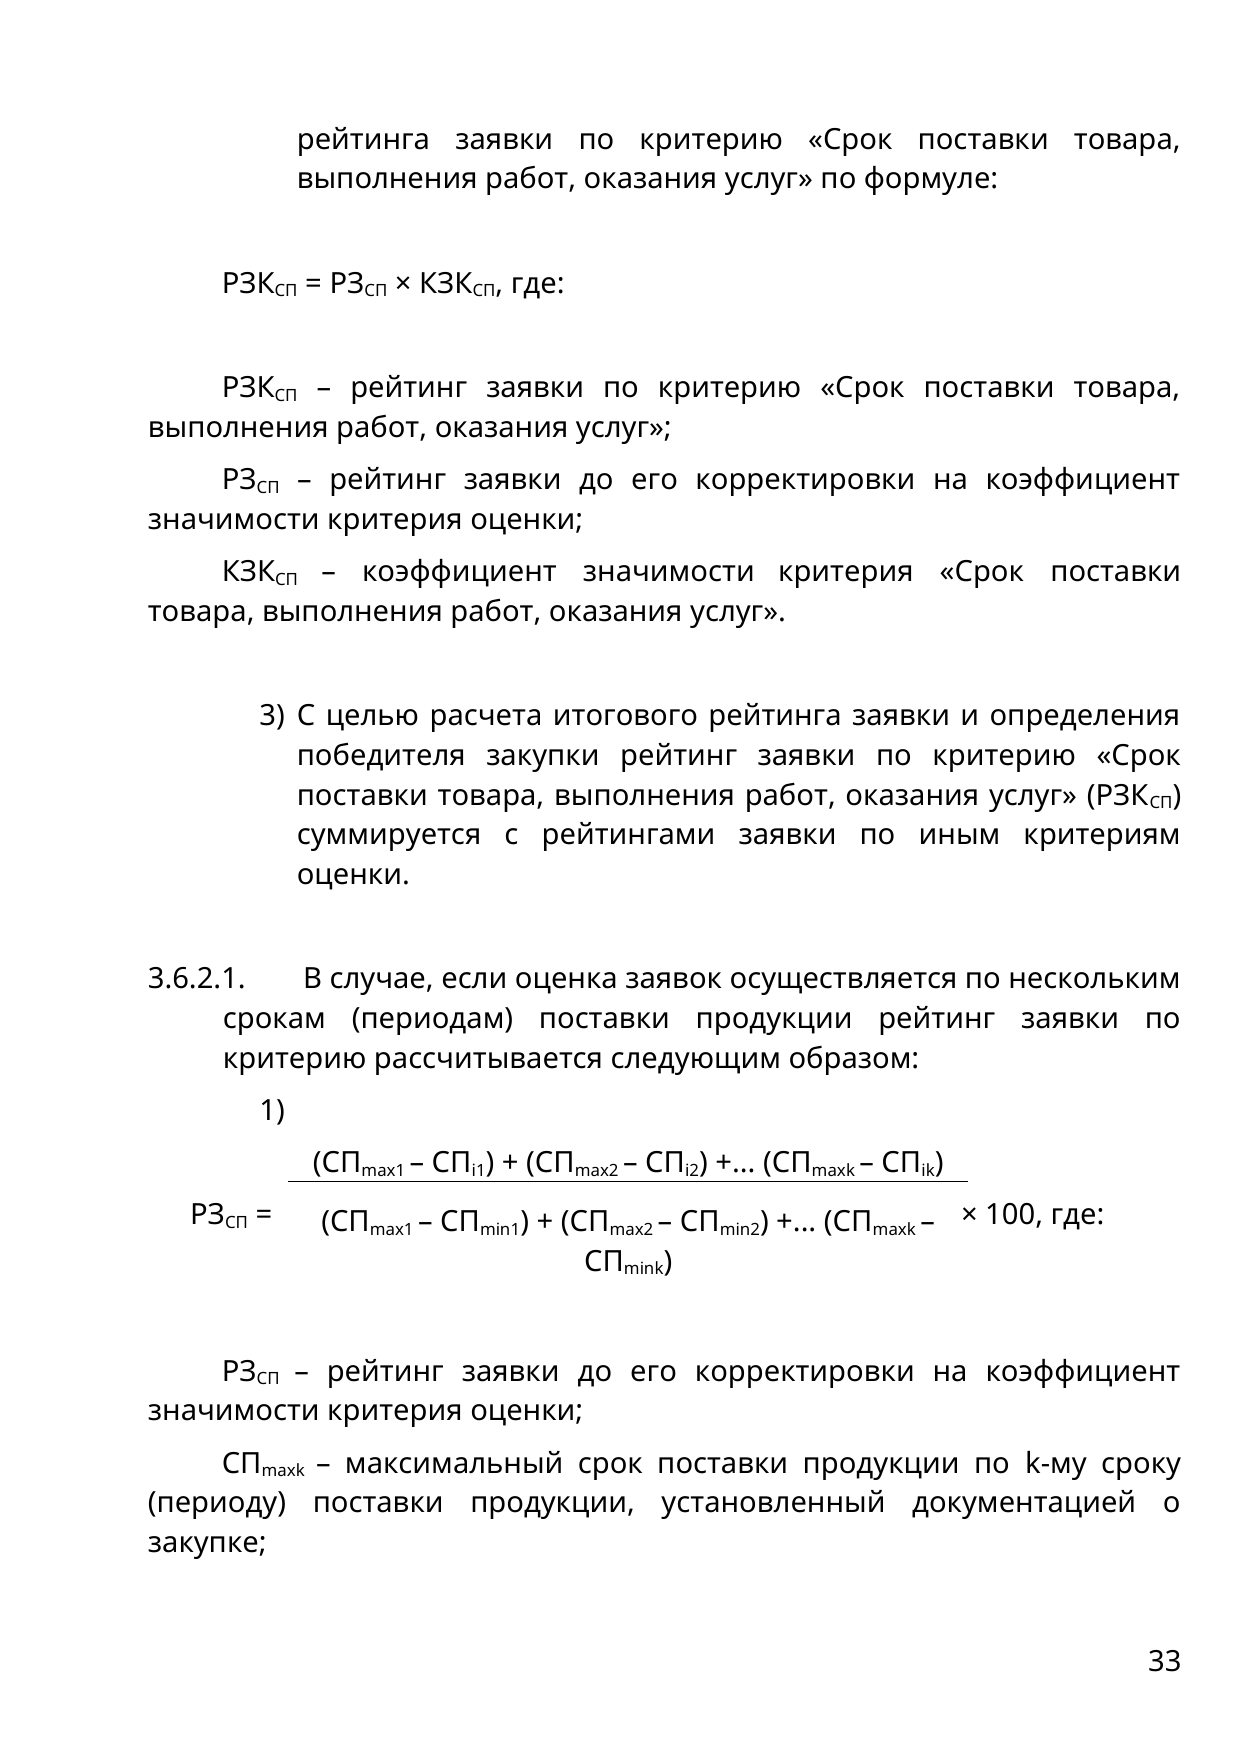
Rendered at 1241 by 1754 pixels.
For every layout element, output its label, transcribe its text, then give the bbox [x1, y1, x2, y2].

text СПmaxk – максимальный срок поставки продукции по k-му сроку (периоду) поставки продукции, установленный документацией о закупке; [148, 1442, 1181, 1561]
table_header (СПmах1 – СПi1) + (СПmах2 – СПi2) +... (СПmахk – СПik) [288, 1129, 967, 1181]
table_cell (СПmах1 – СПmin1) + (СПmах2 – СПmin2) +... (СПmахk – СПmink) [288, 1182, 967, 1285]
table_header РЗСП = [148, 1129, 288, 1285]
text РЗКСП = РЗСП × КЗКСП, где: [148, 262, 1181, 302]
text РЗСП – рейтинг заявки до его корректировки на коэффициент значимости критерия оценки; [148, 1350, 1181, 1429]
text РЗСП – рейтинг заявки до его корректировки на коэффициент значимости критерия оценки; [148, 458, 1181, 538]
table_header × 100, где: [968, 1129, 1124, 1285]
list С целью расчета итогового рейтинга заявки и определения победителя закупки рейтинг заявки по критерию «Срок поставки товара, выполнения работ, оказания услуг» (РЗКСП) суммируется с рейтингами заявки по иным критериям оценки. [259, 694, 1181, 893]
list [259, 118, 1181, 197]
text РЗКСП – рейтинг заявки по критерию «Срок поставки товара, выполнения работ, оказания услуг»; [148, 367, 1181, 446]
list В случае, если оценка заявок осуществляется по нескольким срокам (периодам) поставки продукции рейтинг заявки по критерию рассчитывается следующим образом: [148, 957, 1181, 1077]
text КЗКСП – коэффициент значимости критерия «Срок поставки товара, выполнения работ, оказания услуг». [148, 550, 1181, 630]
